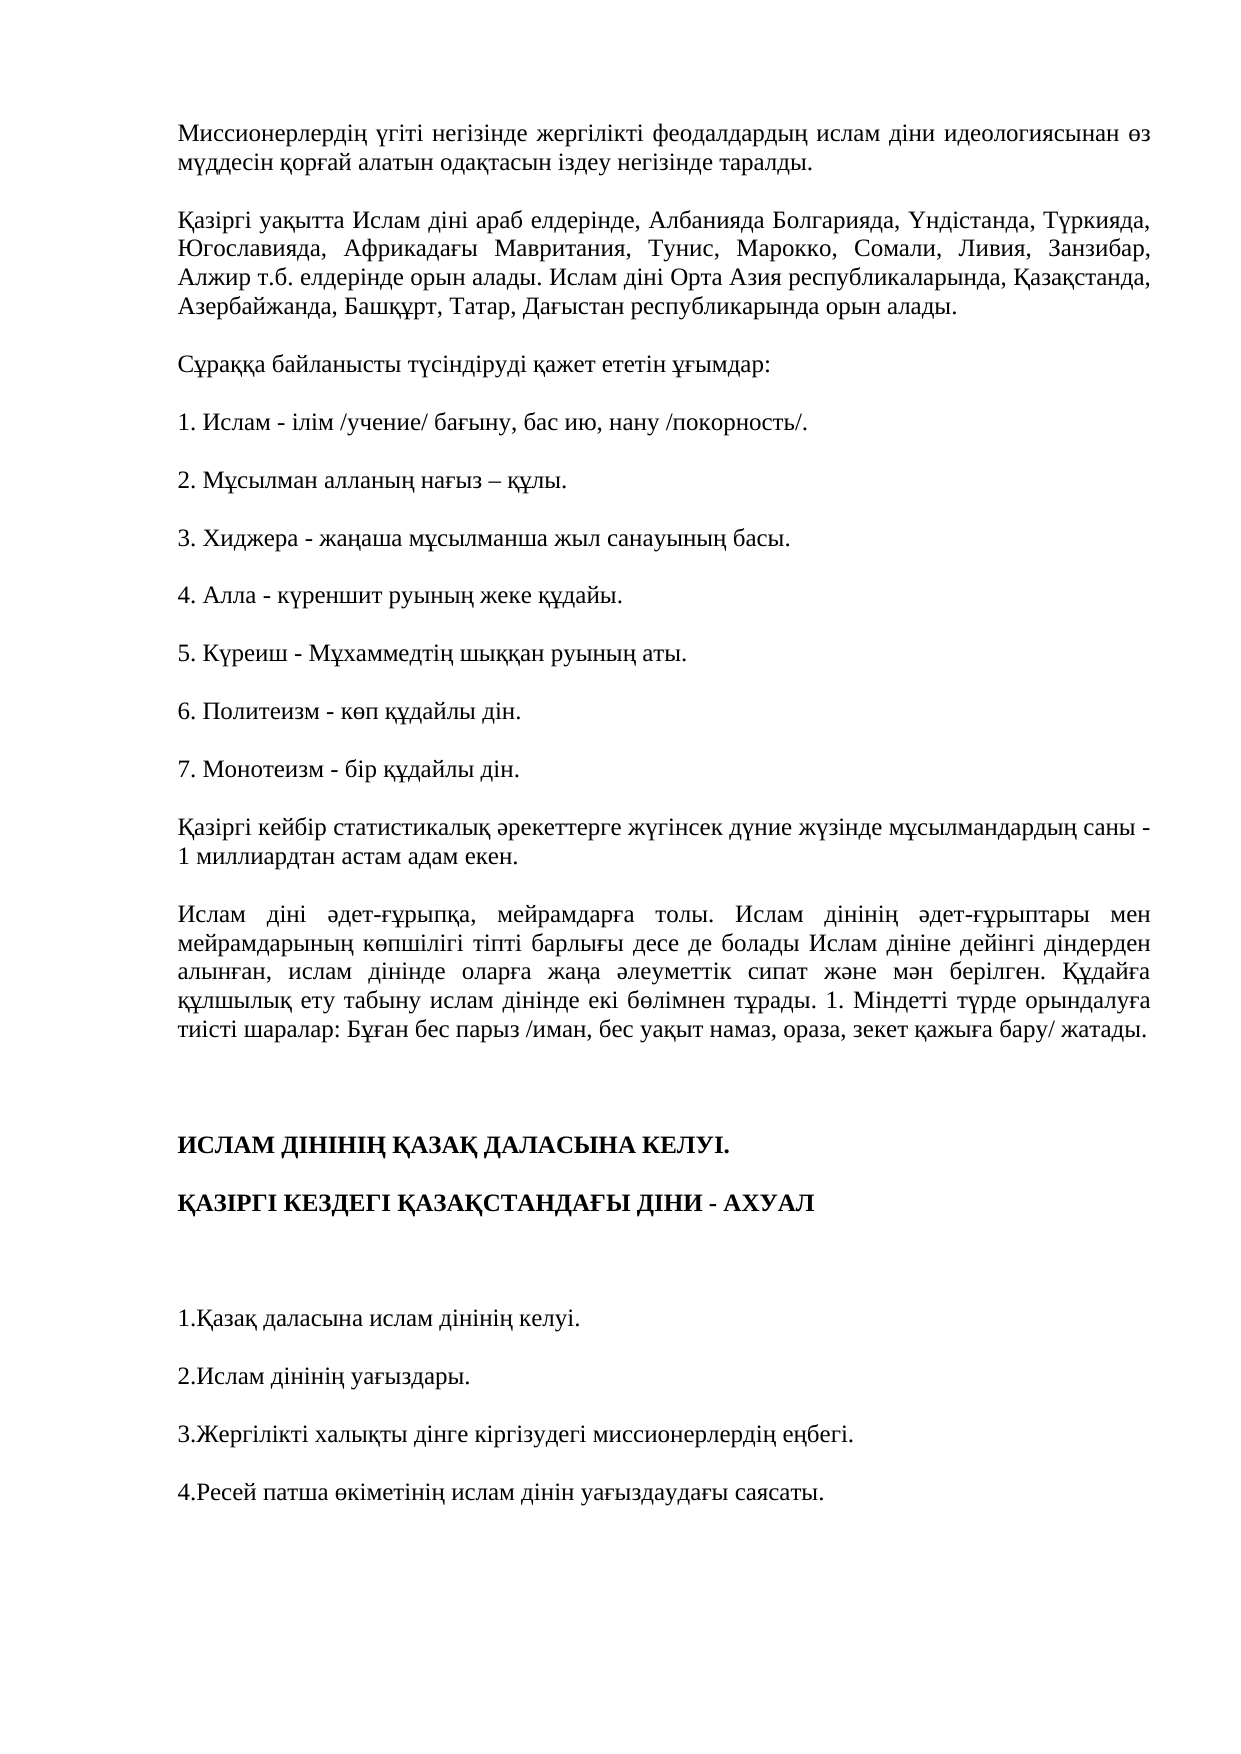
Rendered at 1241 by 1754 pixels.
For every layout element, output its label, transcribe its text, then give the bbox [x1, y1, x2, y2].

text ҚАЗІРГІ КЕЗДЕГІ ҚАЗАҚСТАНДАҒЫ ДІНИ - АХУАЛ [177, 1188, 1152, 1216]
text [177, 118, 1152, 176]
text 1.Қазақ даласына ислам дінінің келуі. [177, 1303, 1152, 1332]
text ИСЛАМ ДІНІНІҢ ҚАЗАҚ ДАЛАСЫНА КЕЛУІ. [177, 1130, 1152, 1158]
text 6. Политеизм - көп құдайлы дін. [177, 696, 1152, 725]
text Қазіргі кейбір статистикалық әрекеттерге жүгінсек дүние жүзінде мұсылмандардың саны - 1 миллиардтан астам адам екен. [177, 812, 1152, 870]
text 3.Жергілікті халықты дінге кіргізудегі миссионерлердің еңбегі. [177, 1419, 1152, 1448]
text Ислам діні әдет-ғұрыпқа, мейрамдарға толы. Ислам дінінің әдет-ғұрыптары мен мейрамдарының көпшілігі тіпті барлығы десе де болады Ислам дініне дейінгі діндерден алынған, ислам дінінде оларға жаңа әлеуметтік сипат және мән берілген. Құдайға құлшылық ету табыну ислам дінінде екі бөлімнен тұрады. 1. Міндетті түрде орындалуға тиісті шаралар: Бұған бес парыз /иман, бес уақыт намаз, ораза, зекет қажыға бару/ жатады. [177, 899, 1152, 1043]
text 5. Күреиш - Мұхаммедтің шыққан руының аты. [177, 638, 1152, 667]
text 2.Ислам дінінің уағыздары. [177, 1361, 1152, 1390]
text Қазіргі уақытта Ислам діні араб елдерінде, Албанияда Болгарияда, Үндістанда, Түркияда, Югославияда, Африкадағы Мавритания, Тунис, Марокко, Сомали, Ливия, Занзибар, Алжир т.б. елдерінде орын алады. Ислам діні Орта Азия республикаларында, Қазақстанда, Азербайжанда, Башқұрт, Татар, Дағыстан республикарында орын алады. [177, 205, 1152, 320]
text 7. Монотеизм - бір құдайлы дін. [177, 754, 1152, 783]
text 2. Мұсылман алланың нағыз – құлы. [177, 465, 1152, 493]
text 4.Ресей патша өкіметінің ислам дінін уағыздаудағы саясаты. [177, 1477, 1152, 1506]
text 4. Алла - күреншит руының жеке құдайы. [177, 581, 1152, 609]
text 3. Хиджера - жаңаша мұсылманша жыл санауының басы. [177, 523, 1152, 551]
text 1. Ислам - ілім /учение/ бағыну, бас ию, нану /покорность/. [177, 407, 1152, 436]
text Сұраққа байланысты түсіндіруді қажет ететін ұғымдар: [177, 349, 1152, 378]
